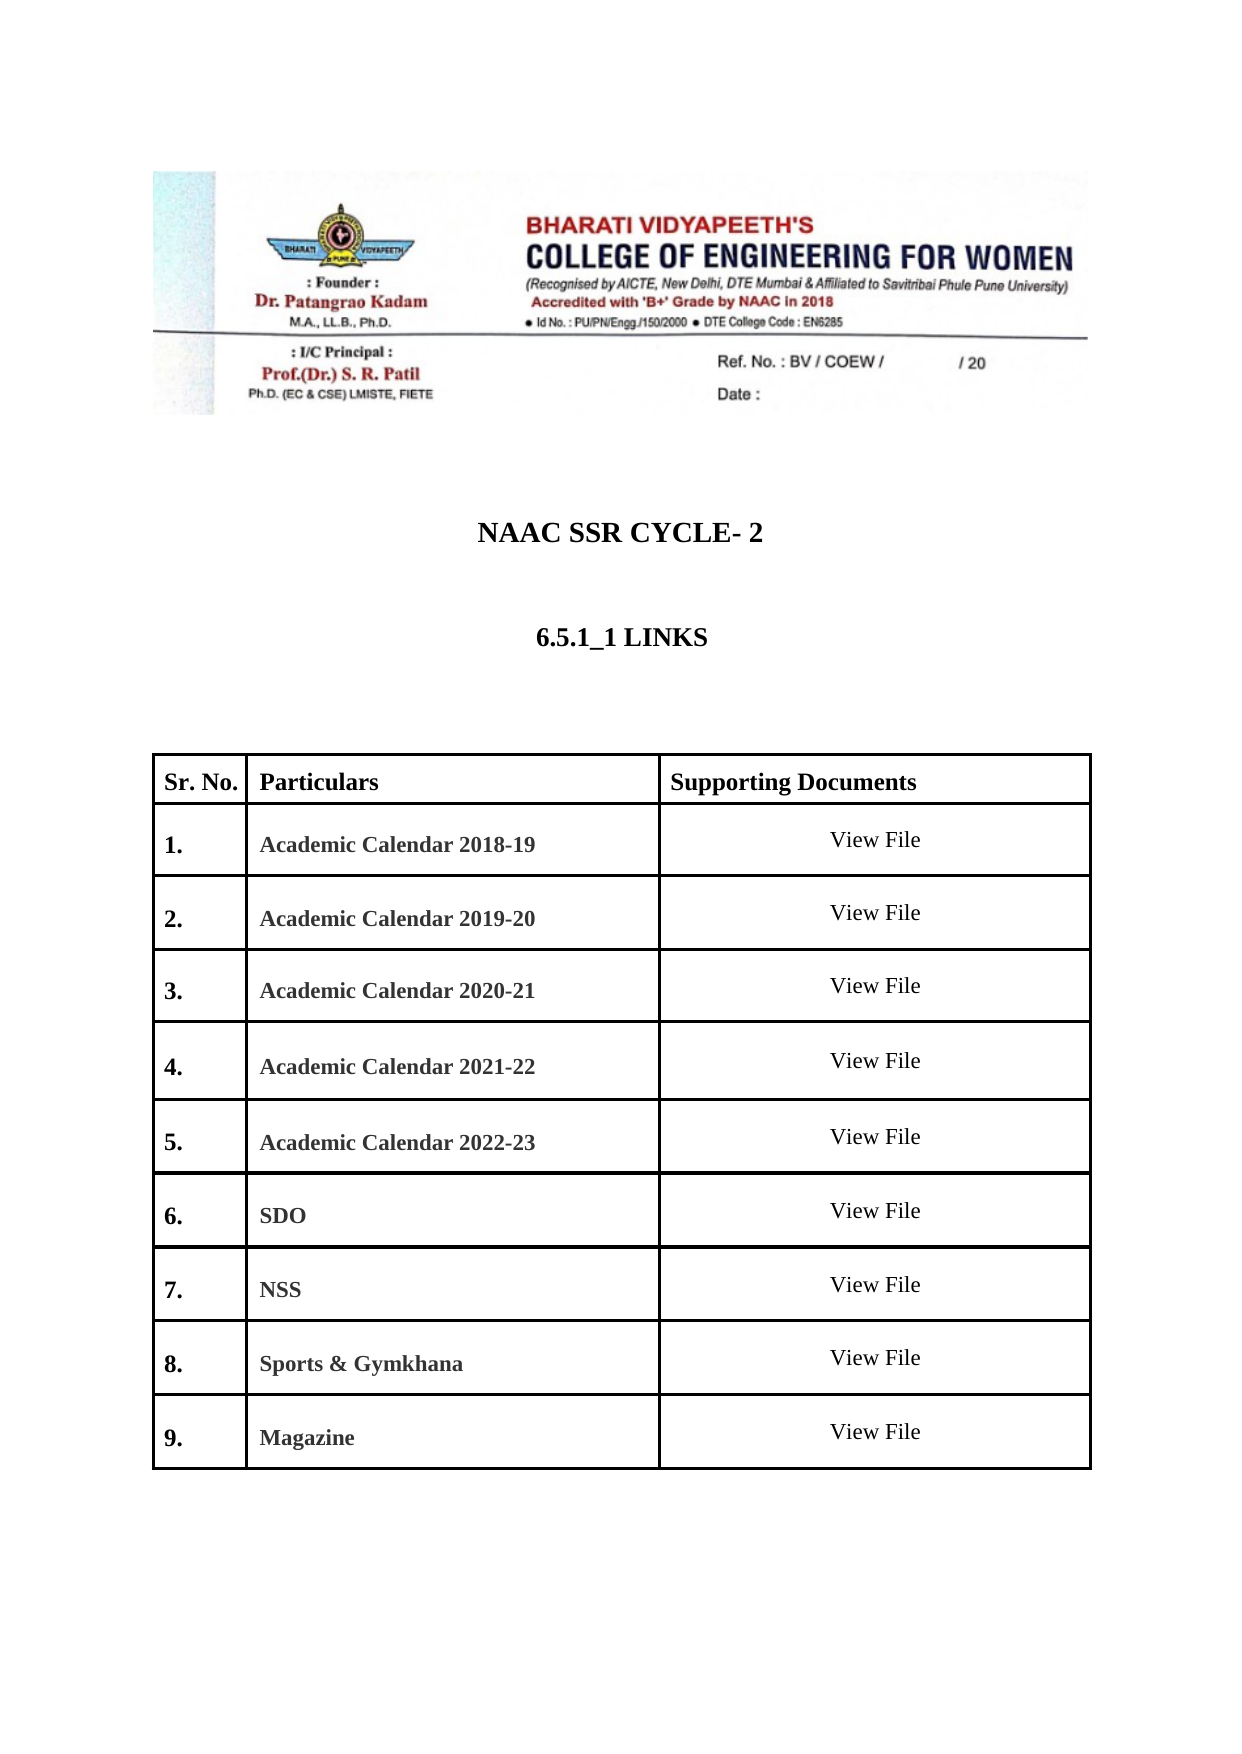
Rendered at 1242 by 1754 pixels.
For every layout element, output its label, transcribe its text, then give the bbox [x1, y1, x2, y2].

table_header Sr. No. [155, 756, 245, 802]
table_cell View File [661, 951, 1089, 1019]
table_cell SDO [248, 1175, 658, 1245]
table_cell 8. [155, 1322, 245, 1393]
table_cell View File [661, 805, 1089, 874]
table_cell View File [661, 877, 1089, 948]
table_cell 3. [155, 951, 245, 1019]
table_cell NSS [248, 1249, 658, 1319]
table_cell Academic Calendar 2021-22 [248, 1023, 658, 1098]
text NAAC SSR CYCLE- 2 [476, 516, 765, 549]
table_header Particulars [248, 756, 658, 802]
table_cell View File [661, 1175, 1089, 1245]
table_cell Sports & Gymkhana [248, 1322, 658, 1393]
table_cell View File [661, 1249, 1089, 1319]
table_cell 9. [155, 1396, 245, 1467]
table_cell 4. [155, 1023, 245, 1098]
table_cell Academic Calendar 2020-21 [248, 951, 658, 1019]
text 6.5.1_1 LINKS [139, 622, 1104, 653]
table_header Supporting Documents [661, 756, 1089, 802]
table_cell 5. [155, 1101, 245, 1171]
picture [153, 171, 1088, 415]
table_cell View File [661, 1023, 1089, 1098]
table_cell Academic Calendar 2019-20 [248, 877, 658, 948]
table_cell View File [661, 1101, 1089, 1171]
table_cell Magazine [248, 1396, 658, 1467]
table_cell Academic Calendar 2022-23 [248, 1101, 658, 1171]
table_cell Academic Calendar 2018-19 [248, 805, 658, 874]
table_cell View File [661, 1396, 1089, 1467]
table_cell 2. [155, 877, 245, 948]
table_cell 1. [155, 805, 245, 874]
table_cell View File [661, 1322, 1089, 1393]
table_cell 7. [155, 1249, 245, 1319]
table_cell 6. [155, 1175, 245, 1245]
